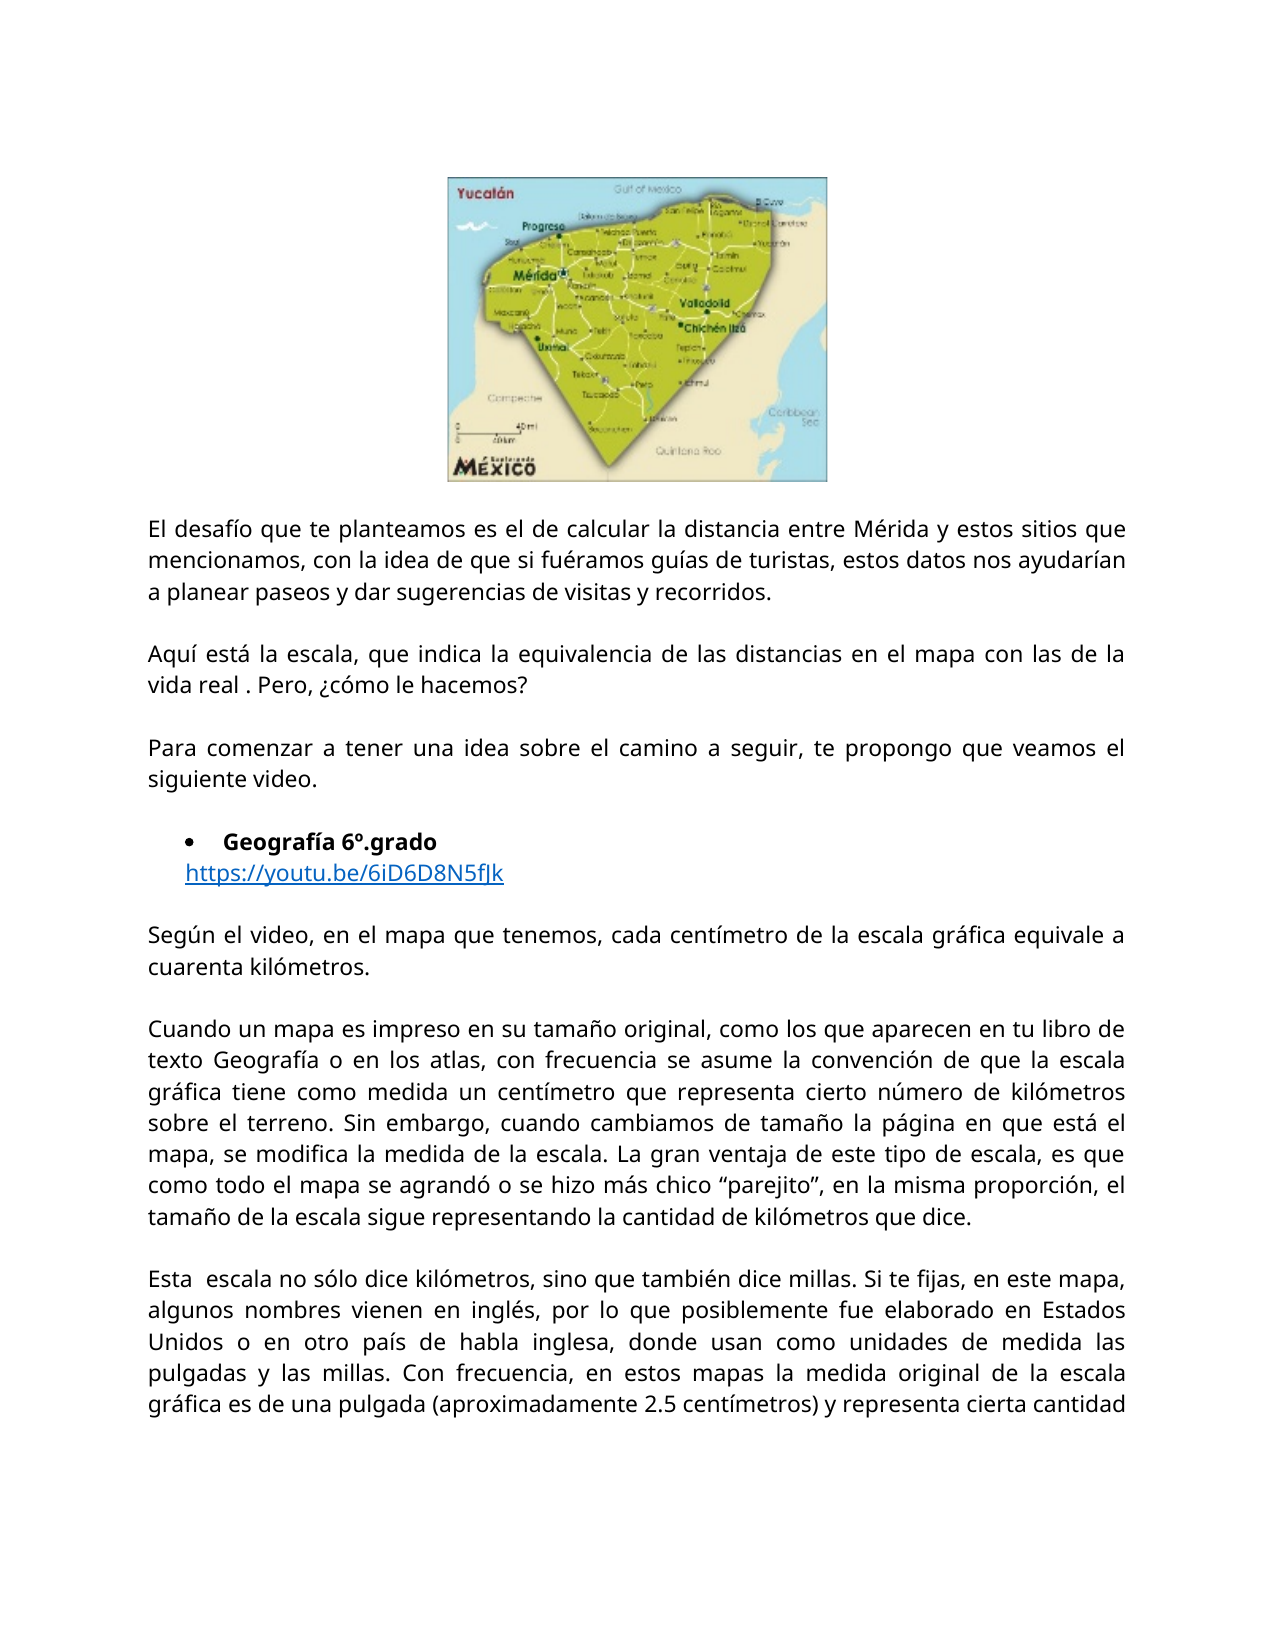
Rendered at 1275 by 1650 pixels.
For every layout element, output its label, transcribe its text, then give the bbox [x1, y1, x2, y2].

picture [447, 177, 828, 482]
list Geografía 6º.grado [185, 826, 1127, 857]
text Para comenzar a tener una idea sobre el camino a seguir, te propongo que veamos el siguiente video. [148, 732, 1127, 794]
text https://youtu.be/6iD6D8N5fJk [185, 857, 1127, 888]
text Aquí está la escala, que indica la equivalencia de las distancias en el mapa con las de la vida real . Pero, ¿cómo le hacemos? [148, 638, 1127, 701]
text Cuando un mapa es impreso en su tamaño original, como los que aparecen en tu libro de texto Geografía o en los atlas, con frecuencia se asume la convención de que la escala gráfica tiene como medida un centímetro que representa cierto número de kilómetros sobre el terreno. Sin embargo, cuando cambiamos de tamaño la página en que está el mapa, se modifica la medida de la escala. La gran ventaja de este tipo de escala, es que como todo el mapa se agrandó o se hizo más chico “parejito”, en la misma proporción, el tamaño de la escala sigue representando la cantidad de kilómetros que dice. [148, 1013, 1127, 1232]
text El desafío que te planteamos es el de calcular la distancia entre Mérida y estos sitios que mencionamos, con la idea de que si fuéramos guías de turistas, estos datos nos ayudarían a planear paseos y dar sugerencias de visitas y recorridos. [148, 513, 1127, 607]
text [148, 1263, 1127, 1419]
text Según el video, en el mapa que tenemos, cada centímetro de la escala gráfica equivale a cuarenta kilómetros. [148, 919, 1127, 982]
